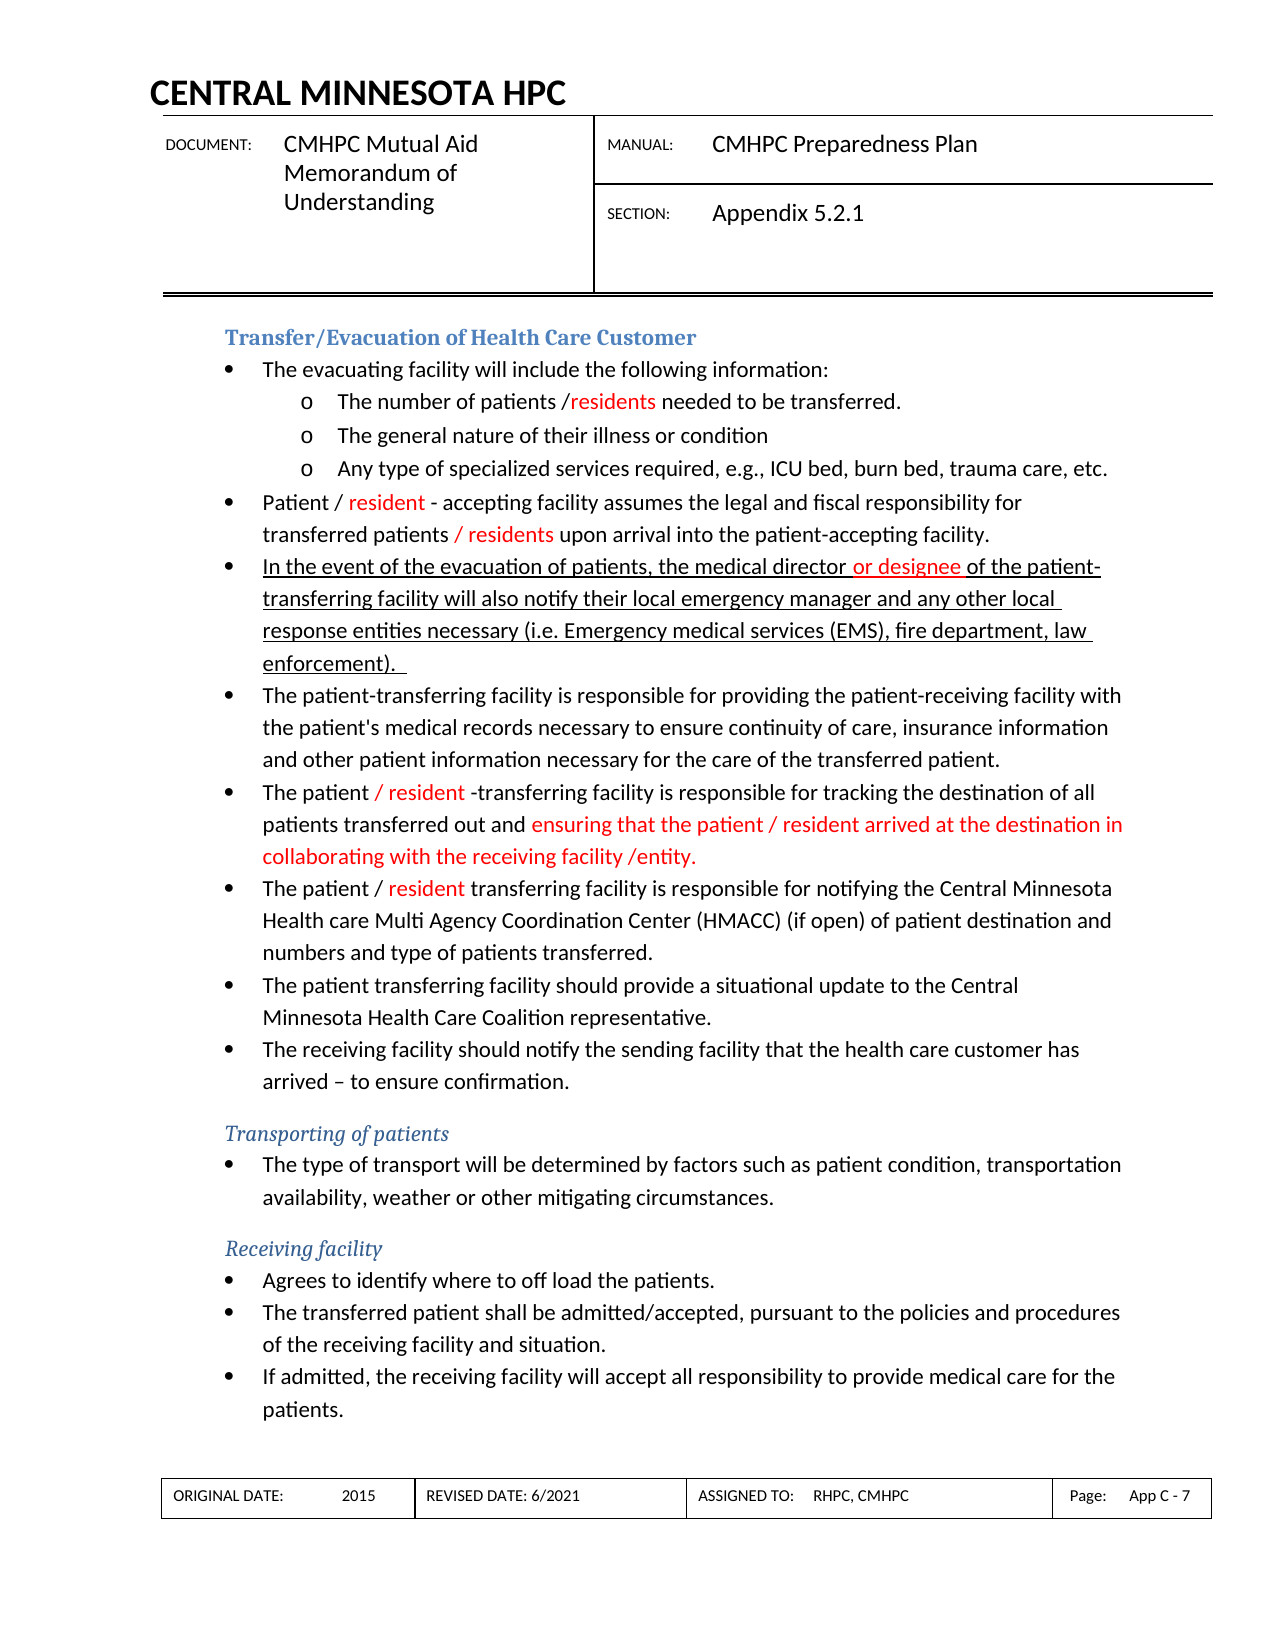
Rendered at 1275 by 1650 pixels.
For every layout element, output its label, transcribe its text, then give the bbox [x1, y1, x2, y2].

list The patient transferring facility should provide a situational update to the Central Minnesota Health Care Coalition representative. [225, 971, 1125, 1031]
subtitle Receiving facility [225, 1236, 1125, 1262]
list The receiving facility should notify the sending facility that the health care customer has arrived – to ensure confirmation. [225, 1035, 1125, 1095]
list The transferred patient shall be admitted/accepted, pursuant to the policies and procedures of the receiving facility and situation. [225, 1298, 1125, 1358]
list The patient / resident -transferring facility is responsible for tracking the destination of all patients transferred out and ensuring that the patient / resident arrived at the destination in collaborating with the receiving facility /entity. [225, 778, 1125, 870]
list Agrees to identify where to off load the patients. [225, 1266, 1125, 1294]
subtitle Transporting of patients [225, 1120, 1125, 1147]
list The type of transport will be determined by factors such as patient condition, transportation availability, weather or other mitigating circumstances. [225, 1151, 1125, 1211]
list The patient / resident transferring facility is responsible for notifying the Central Minnesota Health care Multi Agency Coordination Center (HMACC) (if open) of patient destination and numbers and type of patients transferred. [225, 874, 1125, 967]
list The patient-transferring facility is responsible for providing the patient-receiving facility with the patient's medical records necessary to ensure continuity of care, insurance information and other patient information necessary for the care of the transferred patient. [225, 681, 1125, 773]
list The general nature of their illness or condition [300, 421, 1125, 450]
list Patient / resident - accepting facility assumes the legal and fiscal responsibility for transferred patients / residents upon arrival into the patient-accepting facility. [225, 488, 1125, 548]
list The evacuating facility will include the following information: [225, 355, 1125, 383]
list Any type of specialized services required, e.g., ICU bed, burn bed, trauma care, etc. [300, 454, 1125, 483]
list In the event of the evacuation of patients, the medical director or designee of the patient-transferring facility will also notify their local emergency manager and any other local response entities necessary (i.e. Emergency medical services (EMS), fire department, law enforcement). [225, 552, 1125, 677]
list If admitted, the receiving facility will accept all responsibility to provide medical care for the patients. [225, 1362, 1125, 1423]
subtitle Transfer/Evacuation of Health Care Customer [225, 325, 1125, 351]
list The number of patients /residents needed to be transferred. [300, 387, 1125, 416]
